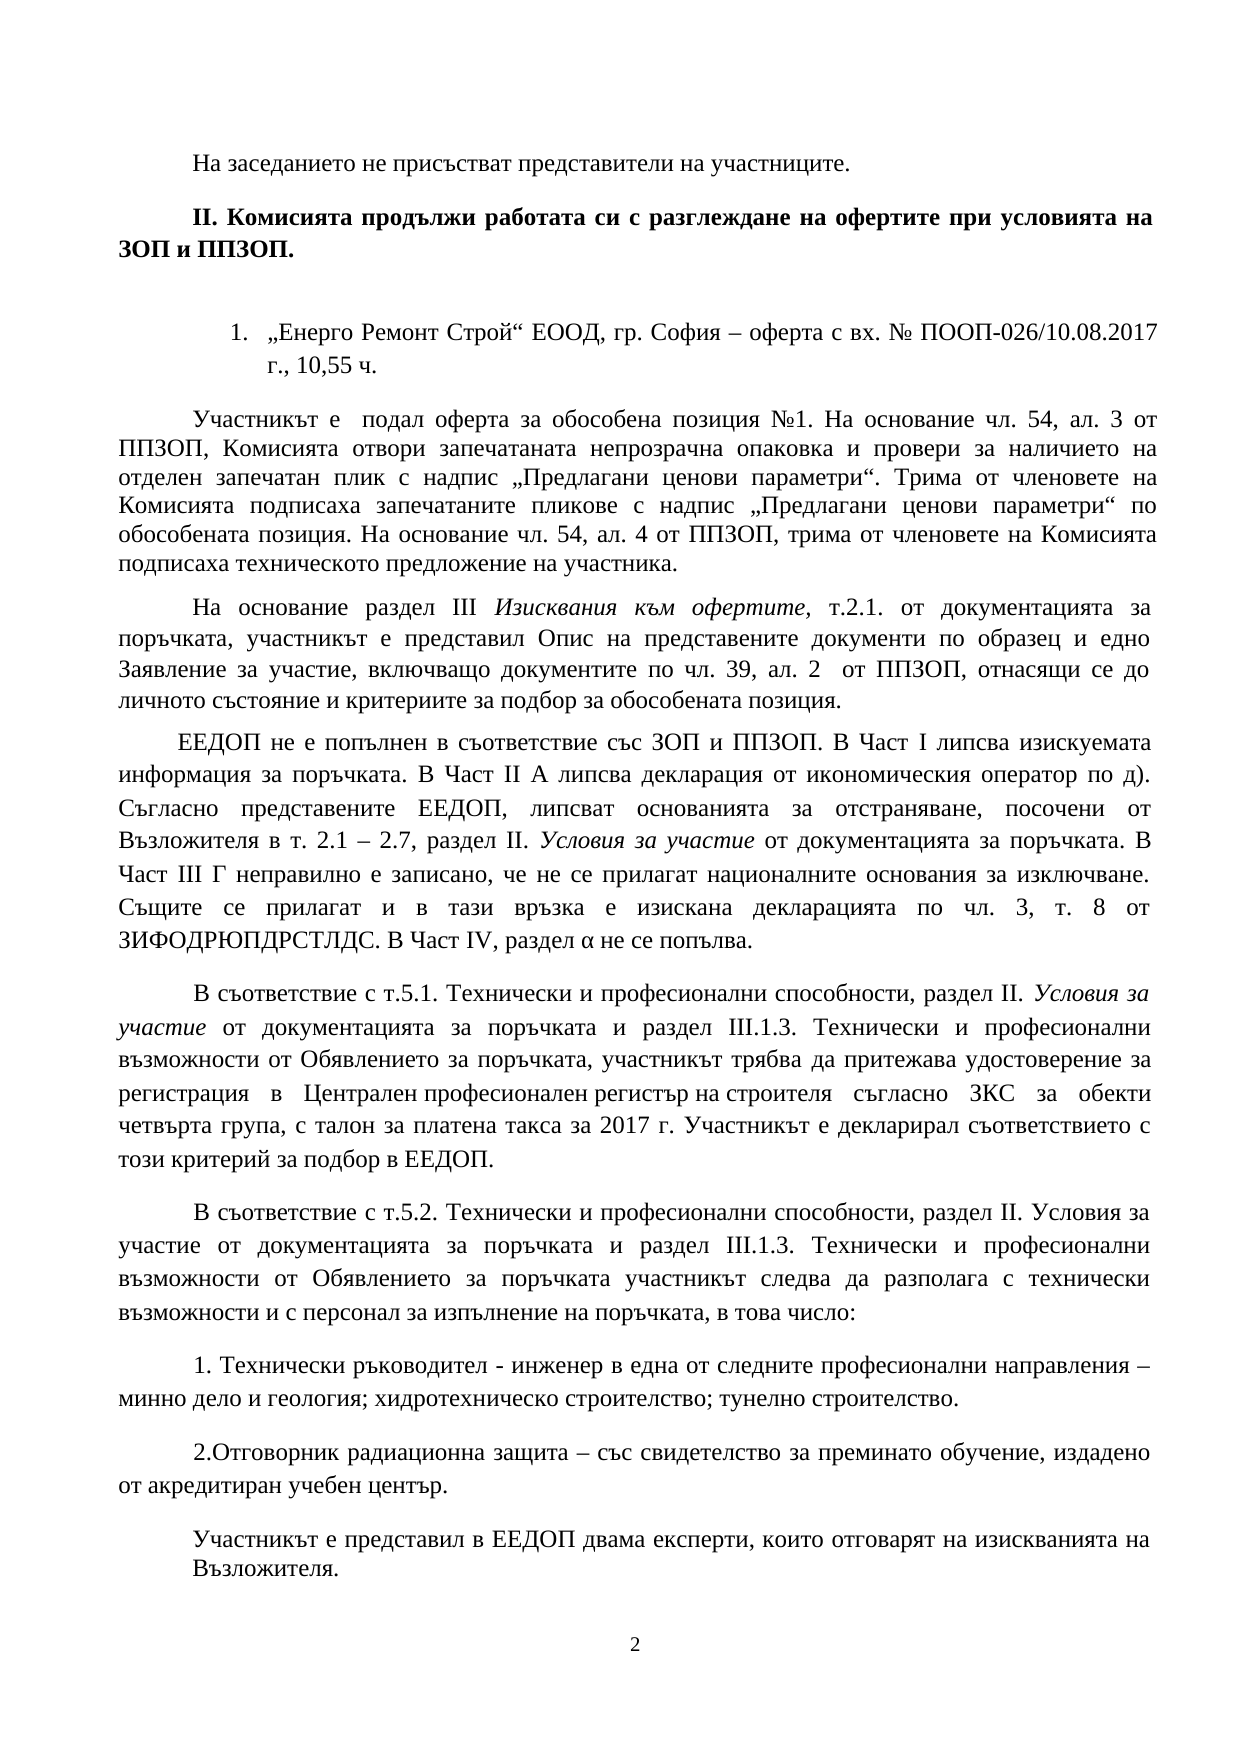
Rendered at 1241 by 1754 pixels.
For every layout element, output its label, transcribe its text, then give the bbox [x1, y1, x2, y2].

text В съответствие с т.5.1. Технически и професионални способности, раздел II. Условия за участие от документацията за поръчката и раздел III.1.3. Технически и професионални възможности от Обявлението за поръчката, участникът трябва да притежава удостоверение за регистрация в Централен професионален регистър на строителя съгласно ЗКС за обекти четвърта група, с талон за платена такса за 2017 г. Участникът е декларирал съответствието с този критерий за подбор в ЕЕДОП. [118, 978, 1152, 1172]
text ЕЕДОП не е попълнен в съответствие със ЗОП и ППЗОП. В Част I липсва изискуемата информация за поръчката. В Част II А липсва декларация от икономическия оператор по д). Съгласно представените ЕЕДОП, липсват основанията за отстраняване, посочени от Възложителя в т. 2.1 – 2.7, раздел II. Условия за участие от документацията за поръчката. В Част III Г неправилно е записано, че не се прилагат националните основания за изключване. Същите се прилагат и в тази връзка е изискана декларацията по чл. 3, т. 8 от ЗИФОДРЮПДРСТЛДС. В Част IV, раздел α не се попълва. [118, 727, 1152, 953]
text Участникът е подал оферта за обособена позиция №1. На основание чл. 54, ал. 3 от ППЗОП, Комисията отвори запечатаната непрозрачна опаковка и провери за наличието на отделен запечатан плик с надпис „Предлагани ценови параметри“. Трима от членовете на Комисията подписаха запечатаните пликове с надпис „Предлагани ценови параметри“ по обособената позиция. На основание чл. 54, ал. 4 от ППЗОП, трима от членовете на Комисията подписаха техническото предложение на участника. [118, 404, 1158, 577]
text На заседанието не присъстват представители на участниците. [118, 148, 1158, 176]
list „Енерго Ремонт Строй“ ЕООД, гр. София – оферта с вх. № ПООП-026/10.08.2017 г., 10,55 ч. [229, 317, 1158, 379]
list На основание раздел III Изисквания към офертите, т.2.1. от документацията за поръчката, участникът е представил Опис на представените документи по образец и едно Заявление за участие, включващо документите по чл. 39, ал. 2 от ППЗОП, отнасящи се до личното състояние и критериите за подбор за обособената позиция. [118, 589, 1152, 714]
text IІ. Комисията продължи работата си с разглеждане на офертите при условията на ЗОП и ППЗОП. [118, 202, 1153, 263]
text В съответствие с т.5.2. Технически и професионални способности, раздел II. Условия за участие от документацията за поръчката и раздел III.1.3. Технически и професионални възможности от Обявлението за поръчката участникът следва да разполага с технически възможности и с персонал за изпълнение на поръчката, в това число: [118, 1197, 1152, 1325]
text 2.Отговорник радиационна защита – със свидетелство за преминато обучение, издадено от акредитиран учебен център. [118, 1437, 1152, 1499]
text 1. Технически ръководител - инженер в една от следните професионални направления – минно дело и геология; хидротехническо строителство; тунелно строителство. [118, 1350, 1152, 1412]
text Участникът е представил в ЕЕДОП двама експерти, които отговарят на изискванията на Възложителя. [192, 1524, 1152, 1582]
